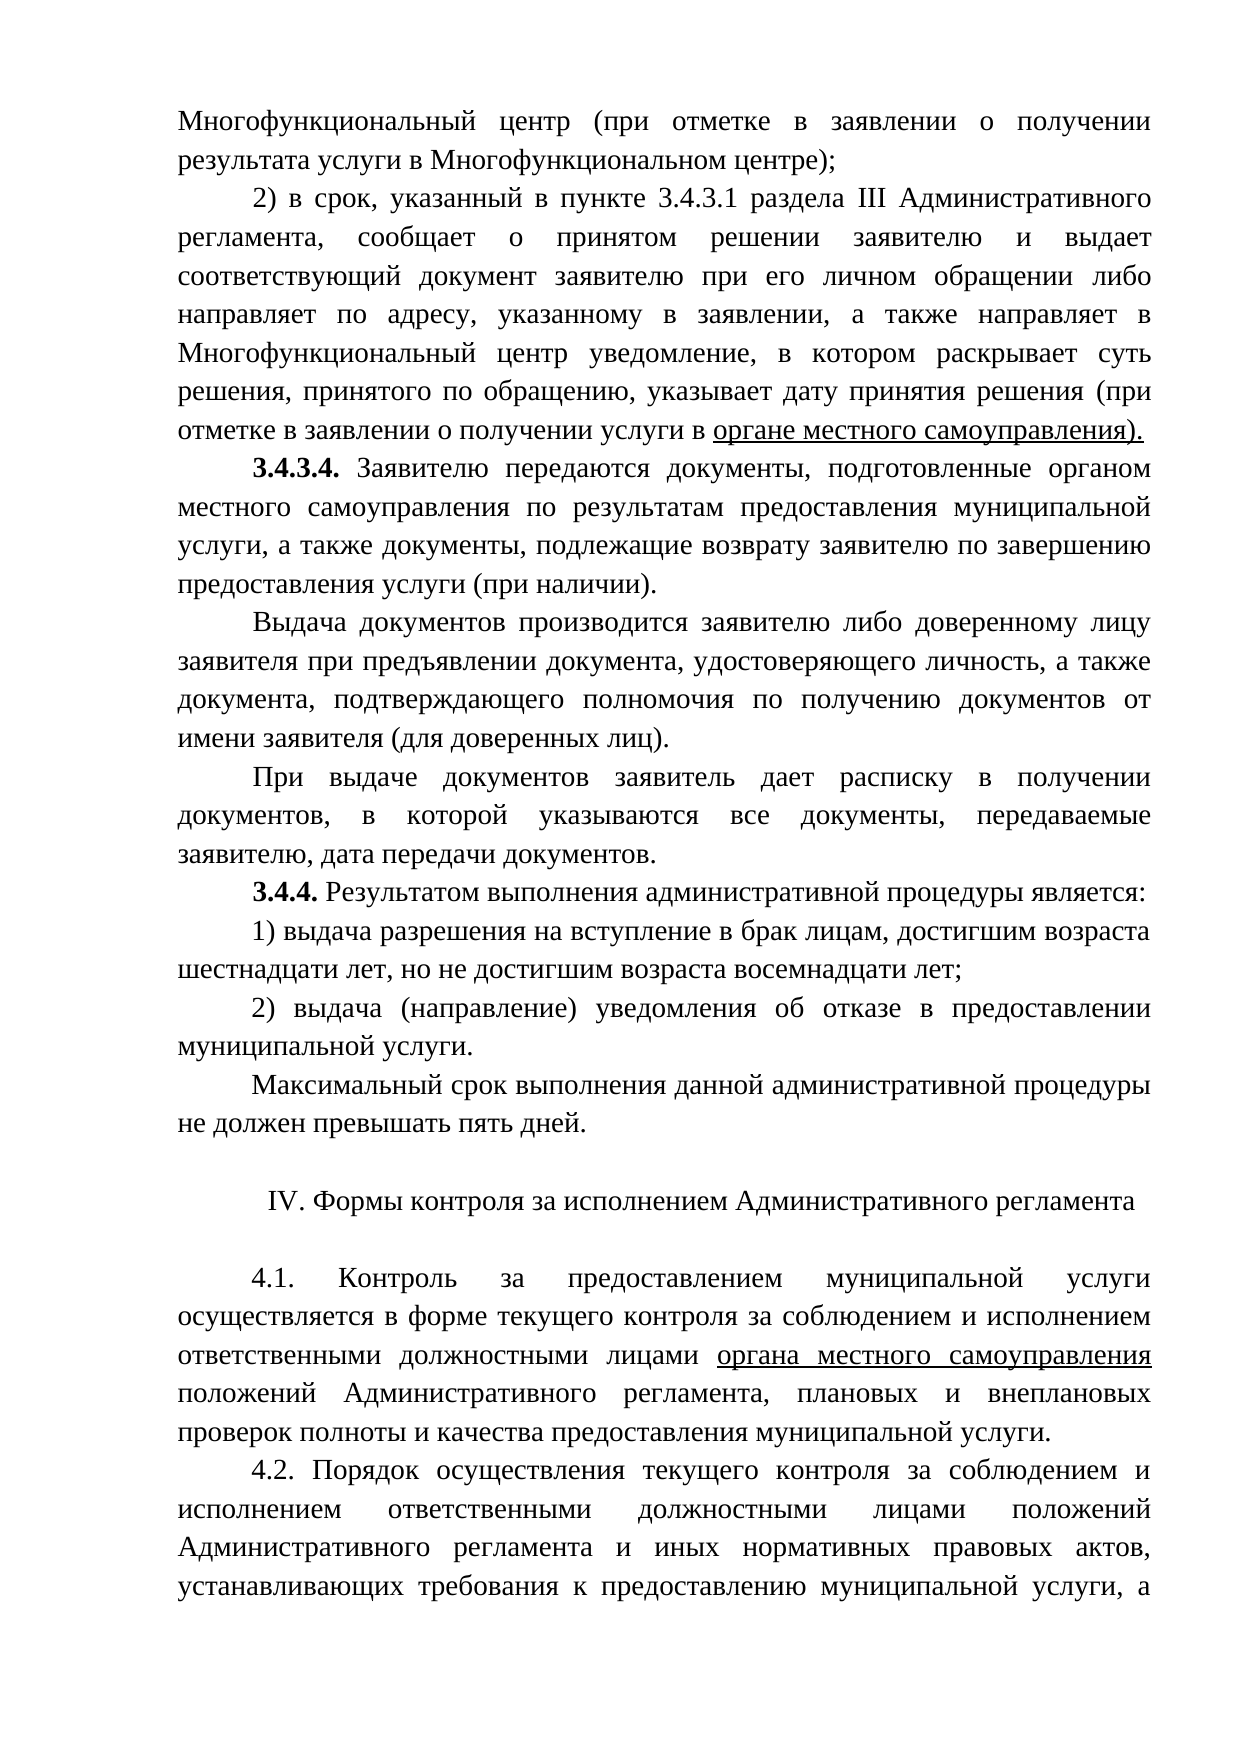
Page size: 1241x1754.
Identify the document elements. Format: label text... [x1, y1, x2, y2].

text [177, 103, 1152, 176]
text 3.4.3.4. Заявителю передаются документы, подготовленные органом местного самоуправления по результатам предоставления муниципальной услуги, а также документы, подлежащие возврату заявителю по завершению предоставления услуги (при наличии). [177, 450, 1152, 599]
text 4.1. Контроль за предоставлением муниципальной услуги осуществляется в форме текущего контроля за соблюдением и исполнением ответственными должностными лицами органа местного самоуправления положений Административного регламента, плановых и внеплановых проверок полноты и качества предоставления муниципальной услуги. [177, 1260, 1152, 1447]
text 1) выдача разрешения на вступление в брак лицам, достигшим возраста шестнадцати лет, но не достигшим возраста восемнадцати лет; [177, 913, 1152, 985]
text Максимальный срок выполнения данной административной процедуры не должен превышать пять дней. [177, 1067, 1152, 1139]
text 3.4.4. Результатом выполнения административной процедуры является: [177, 874, 1152, 908]
text 2) выдача (направление) уведомления об отказе в предоставлении муниципальной услуги. [177, 990, 1152, 1062]
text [177, 1452, 1152, 1602]
text При выдаче документов заявитель дает расписку в получении документов, в которой указываются все документы, передаваемые заявителю, дата передачи документов. [177, 759, 1152, 869]
text Выдача документов производится заявителю либо доверенному лицу заявителя при предъявлении документа, удостоверяющего личность, а также документа, подтверждающего полномочия по получению документов от имени заявителя (для доверенных лиц). [177, 604, 1152, 754]
text 2) в срок, указанный в пункте 3.4.3.1 раздела III Административного регламента, сообщает о принятом решении заявителю и выдает соответствующий документ заявителю при его личном обращении либо направляет по адресу, указанному в заявлении, а также направляет в Многофункциональный центр уведомление, в котором раскрывает суть решения, принятого по обращению, указывает дату принятия решения (при отметке в заявлении о получении услуги в органе местного самоуправления). [177, 181, 1152, 445]
text IV. Формы контроля за исполнением Административного регламента [177, 1183, 1152, 1216]
